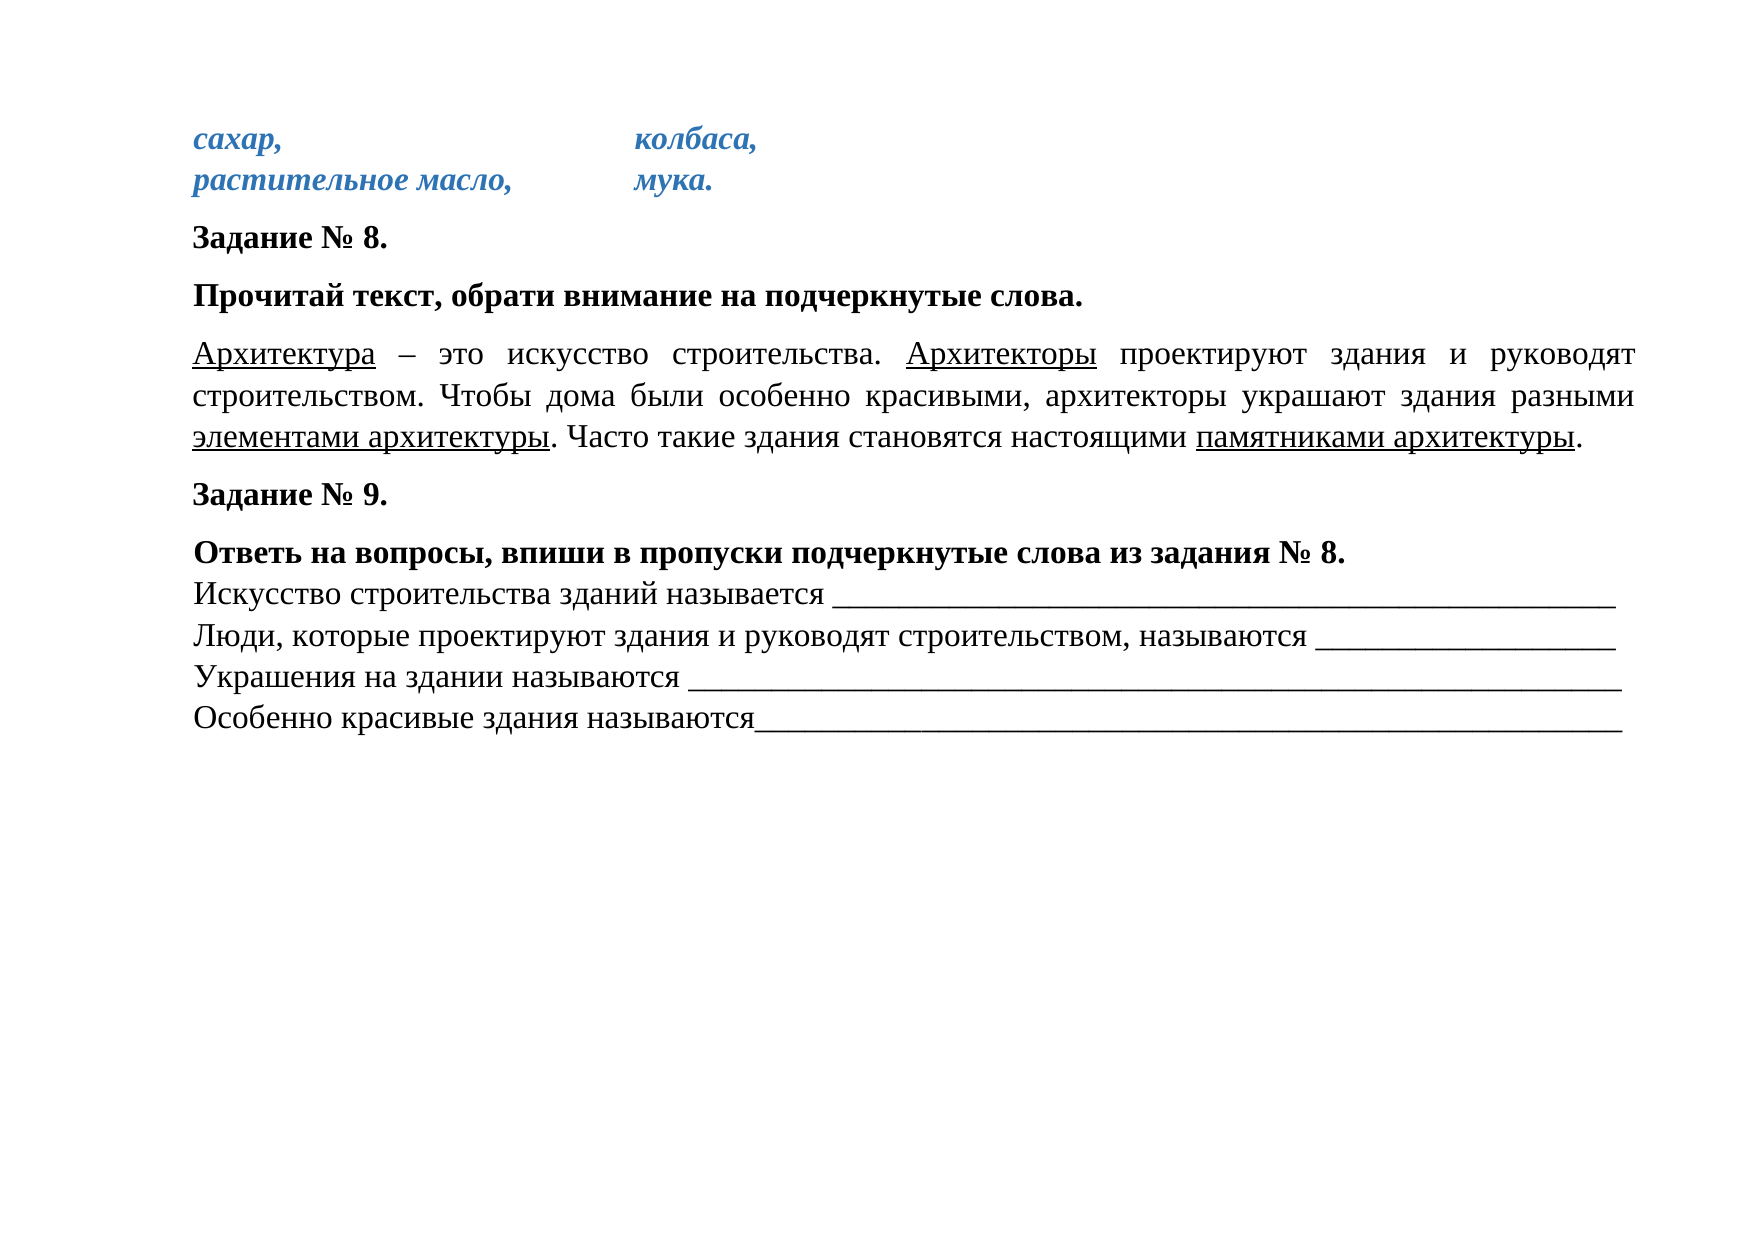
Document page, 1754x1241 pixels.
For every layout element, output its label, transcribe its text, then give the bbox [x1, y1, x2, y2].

list Украшения на здании называются ________________________________________________________ [193, 656, 1636, 695]
text Задание № 8. [118, 217, 1636, 256]
text Задание № 9. [118, 474, 1636, 513]
list Искусство строительства зданий называется _______________________________________________ [193, 574, 1636, 612]
list сахар, колбаса, [193, 118, 1636, 156]
list Люди, которые проектируют здания и руководят строительством, называются __________________ [193, 615, 1636, 653]
list Особенно красивые здания называются____________________________________________________ [193, 698, 1636, 736]
list Ответь на вопросы, впиши в пропуски подчеркнутые слова из задания № 8. [193, 532, 1636, 571]
list Прочитай текст, обрати внимание на подчеркнутые слова. [193, 276, 1636, 314]
text Архитектура – это искусство строительства. Архитекторы проектируют здания и руководят строительством. Чтобы дома были особенно красивыми, архитекторы украшают здания разными элементами архитектуры. Часто такие здания становятся настоящими памятниками архитектуры. [192, 333, 1636, 454]
list растительное масло, мука. [193, 159, 1636, 198]
